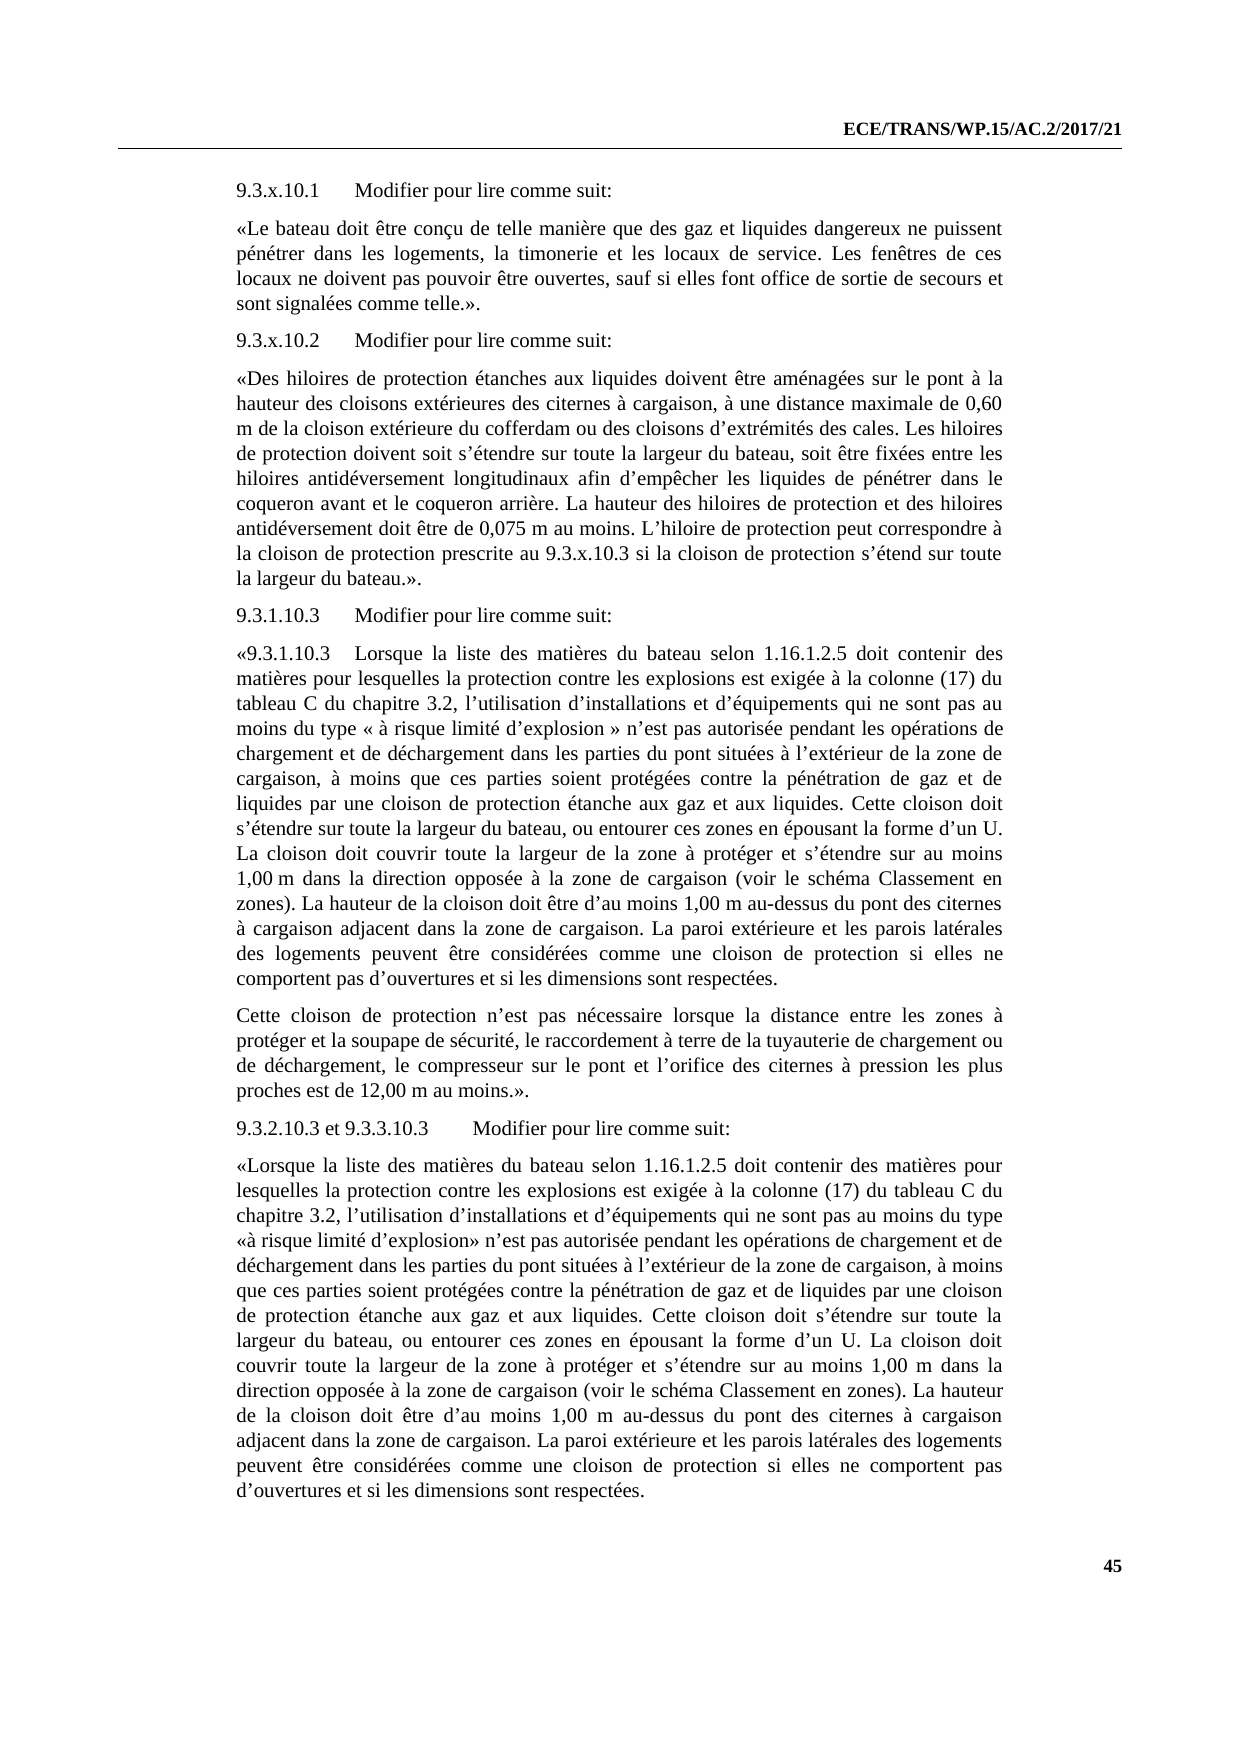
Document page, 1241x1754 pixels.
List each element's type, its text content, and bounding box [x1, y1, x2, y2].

text 9.3.2.10.3 et 9.3.3.10.3 Modifier pour lire comme suit: [236, 1115, 1004, 1140]
text 9.3.x.10.1 Modifier pour lire comme suit: [236, 177, 1004, 202]
text «Des hiloires de protection étanches aux liquides doivent être aménagées sur le pont à la hauteur des cloisons extérieures des citernes à cargaison, à une distance maximale de 0,60 m de la cloison extérieure du cofferdam ou des cloisons d’extrémités des cales. Les hiloires de protection doivent soit s’étendre sur toute la largeur du bateau, soit être fixées entre les hiloires antidéversement longitudinaux afin d’empêcher les liquides de pénétrer dans le coqueron avant et le coqueron arrière. La hauteur des hiloires de protection et des hiloires antidéversement doit être de 0,075 m au moins. L’hiloire de protection peut correspondre à la cloison de protection prescrite au 9.3.x.10.3 si la cloison de protection s’étend sur toute la largeur du bateau.». [236, 365, 1004, 590]
text Cette cloison de protection n’est pas nécessaire lorsque la distance entre les zones à protéger et la soupape de sécurité, le raccordement à terre de la tuyauterie de chargement ou de déchargement, le compresseur sur le pont et l’orifice des citernes à pression les plus proches est de 12,00 m au moins.». [236, 1002, 1004, 1102]
text 9.3.1.10.3 Modifier pour lire comme suit: [236, 602, 1004, 627]
text «Lorsque la liste des matières du bateau selon 1.16.1.2.5 doit contenir des matières pour lesquelles la protection contre les explosions est exigée à la colonne (17) du tableau C du chapitre 3.2, l’utilisation d’installations et d’équipements qui ne sont pas au moins du type «à risque limité d’explosion» n’est pas autorisée pendant les opérations de chargement et de déchargement dans les parties du pont situées à l’extérieur de la zone de cargaison, à moins que ces parties soient protégées contre la pénétration de gaz et de liquides par une cloison de protection étanche aux gaz et aux liquides. Cette cloison doit s’étendre sur toute la largeur du bateau, ou entourer ces zones en épousant la forme d’un U. La cloison doit couvrir toute la largeur de la zone à protéger et s’étendre sur au moins 1,00 m dans la direction opposée à la zone de cargaison (voir le schéma Classement en zones). La hauteur de la cloison doit être d’au moins 1,00 m au-dessus du pont des citernes à cargaison adjacent dans la zone de cargaison. La paroi extérieure et les parois latérales des logements peuvent être considérées comme une cloison de protection si elles ne comportent pas d’ouvertures et si les dimensions sont respectées. [236, 1152, 1004, 1502]
text «9.3.1.10.3 Lorsque la liste des matières du bateau selon 1.16.1.2.5 doit contenir des matières pour lesquelles la protection contre les explosions est exigée à la colonne (17) du tableau C du chapitre 3.2, l’utilisation d’installations et d’équipements qui ne sont pas au moins du type « à risque limité d’explosion » n’est pas autorisée pendant les opérations de chargement et de déchargement dans les parties du pont situées à l’extérieur de la zone de cargaison, à moins que ces parties soient protégées contre la pénétration de gaz et de liquides par une cloison de protection étanche aux gaz et aux liquides. Cette cloison doit s’étendre sur toute la largeur du bateau, ou entourer ces zones en épousant la forme d’un U. La cloison doit couvrir toute la largeur de la zone à protéger et s’étendre sur au moins 1,00 m dans la direction opposée à la zone de cargaison (voir le schéma Classement en zones). La hauteur de la cloison doit être d’au moins 1,00 m au-dessus du pont des citernes à cargaison adjacent dans la zone de cargaison. La paroi extérieure et les parois latérales des logements peuvent être considérées comme une cloison de protection si elles ne comportent pas d’ouvertures et si les dimensions sont respectées. [236, 640, 1004, 990]
text 9.3.x.10.2 Modifier pour lire comme suit: [236, 327, 1004, 352]
text «Le bateau doit être conçu de telle manière que des gaz et liquides dangereux ne puissent pénétrer dans les logements, la timonerie et les locaux de service. Les fenêtres de ces locaux ne doivent pas pouvoir être ouvertes, sauf si elles font office de sortie de secours et sont signalées comme telle.». [236, 215, 1004, 315]
